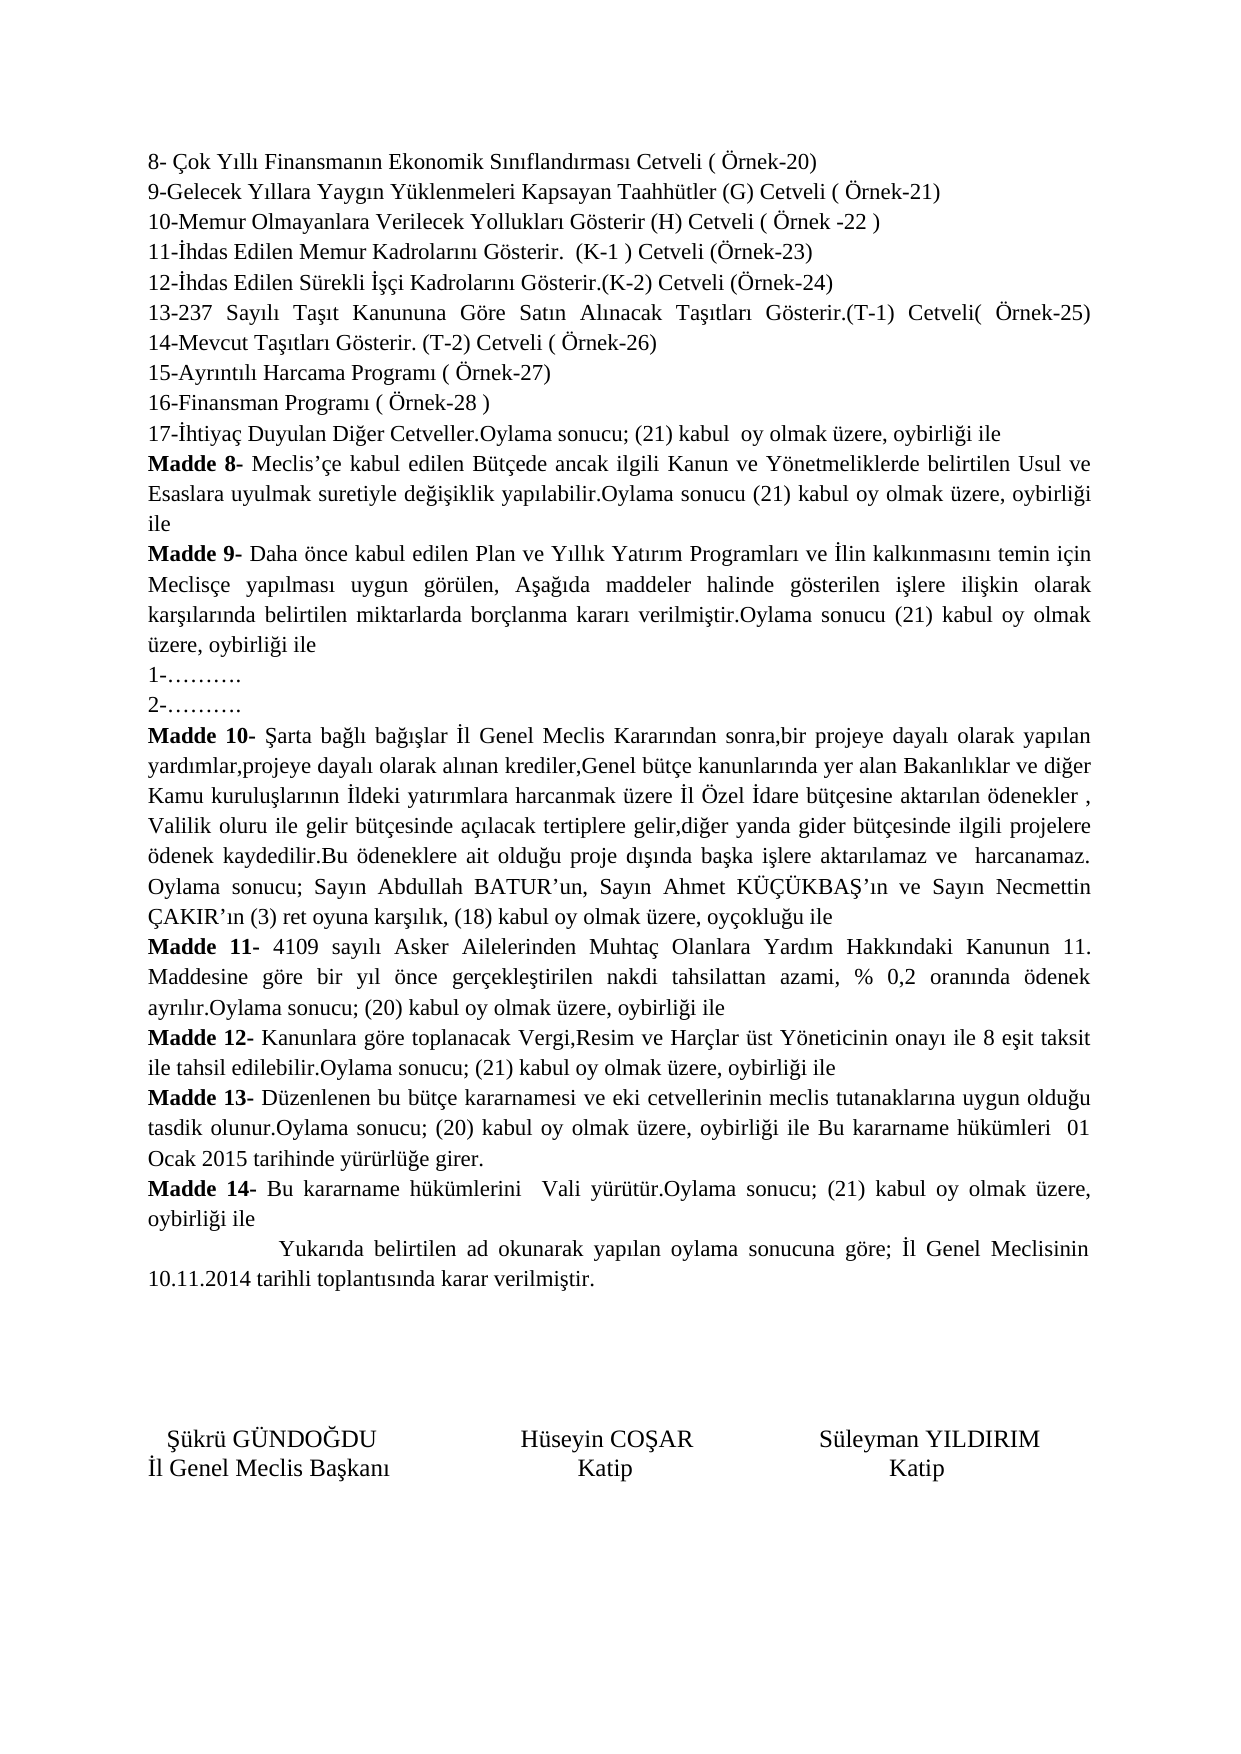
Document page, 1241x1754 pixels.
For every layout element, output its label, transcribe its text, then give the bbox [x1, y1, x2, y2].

text Şükrü GÜNDOĞDU Hüseyin COŞAR Süleyman YILDIRIM [148, 1424, 1092, 1453]
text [148, 148, 1092, 1292]
text İl Genel Meclis Başkanı Katip Katip [148, 1453, 1092, 1482]
